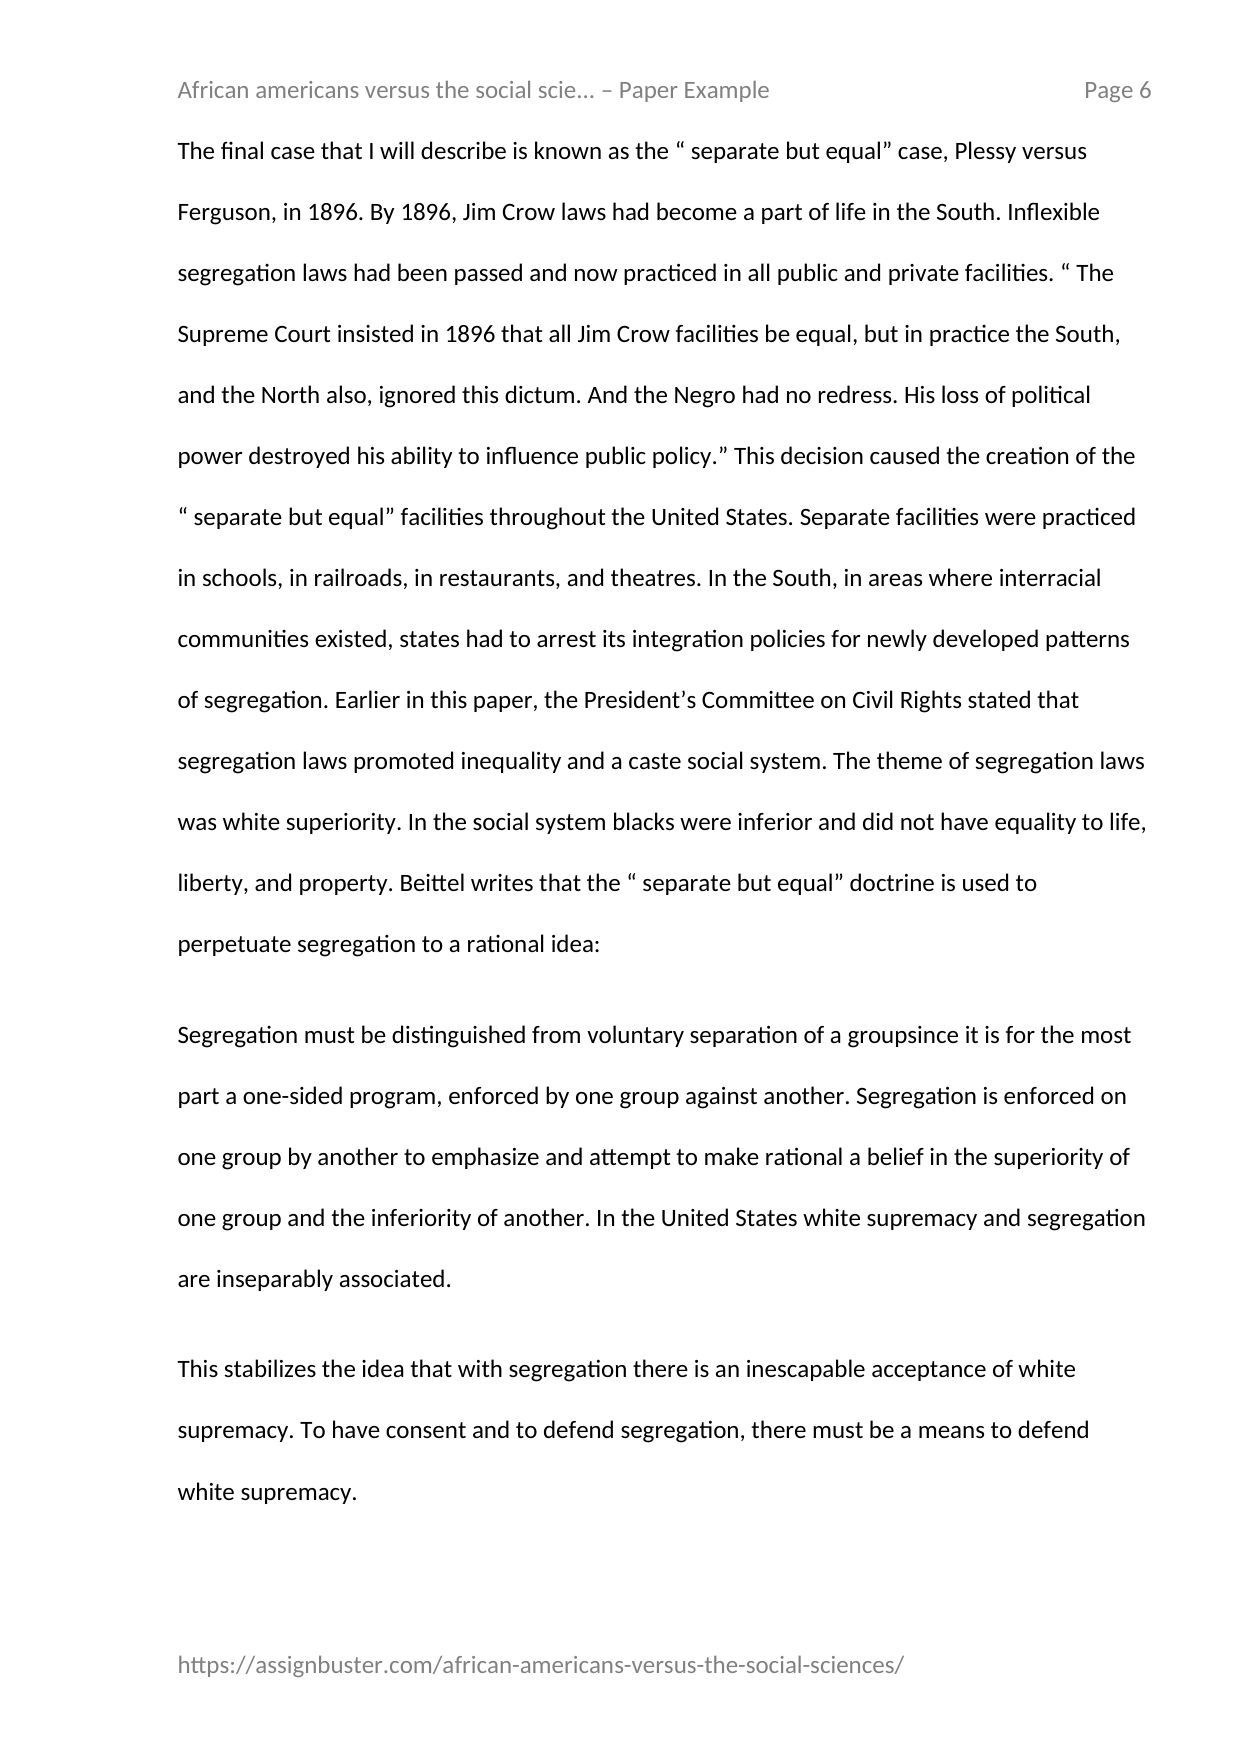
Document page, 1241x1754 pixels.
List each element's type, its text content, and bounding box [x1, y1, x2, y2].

text Segregation must be distinguished from voluntary separation of a groupsince it is for the most part a one-sided program, enforced by one group against another. Segregation is enforced on one group by another to emphasize and attempt to make rational a belief in the superiority of one group and the inferiority of another. In the United States white supremacy and segregation are inseparably associated. [177, 1019, 1152, 1293]
text The final case that I will describe is known as the “ separate but equal” case, Plessy versus Ferguson, in 1896. By 1896, Jim Crow laws had become a part of life in the South. Inflexible segregation laws had been passed and now practiced in all public and private facilities. “ The Supreme Court insisted in 1896 that all Jim Crow facilities be equal, but in practice the South, and the North also, ignored this dictum. And the Negro had no redress. His loss of political power destroyed his ability to influence public policy.” This decision caused the creation of the “ separate but equal” facilities throughout the United States. Separate facilities were practiced in schools, in railroads, in restaurants, and theatres. In the South, in areas where interracial communities existed, states had to arrest its integration policies for newly developed patterns of segregation. Earlier in this paper, the President’s Committee on Civil Rights stated that segregation laws promoted inequality and a caste social system. The theme of segregation laws was white superiority. In the social system blacks were inferior and did not have equality to life, liberty, and property. Beittel writes that the “ separate but equal” doctrine is used to perpetuate segregation to a rational idea: [177, 135, 1152, 959]
text This stabilizes the idea that with segregation there is an inescapable acceptance of white supremacy. To have consent and to defend segregation, there must be a means to defend white supremacy. [177, 1353, 1152, 1506]
